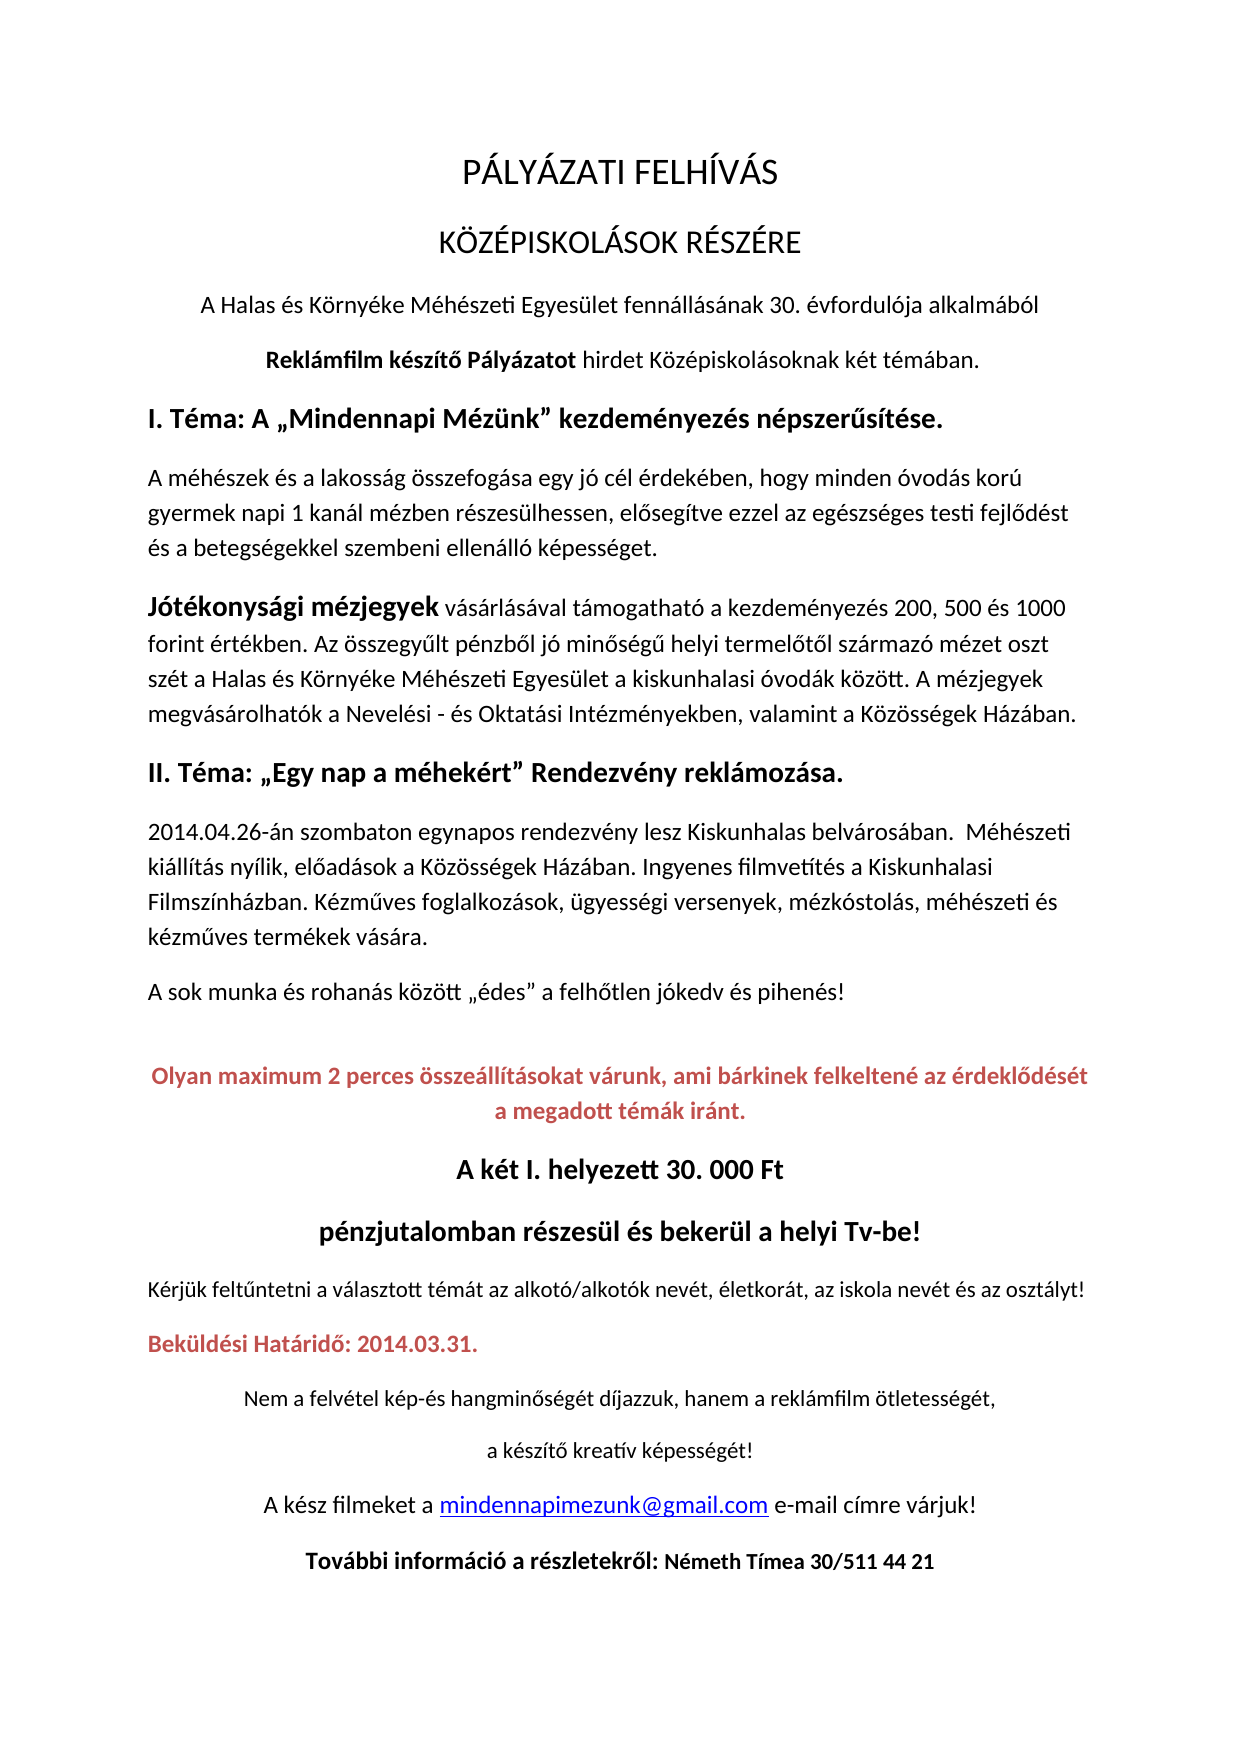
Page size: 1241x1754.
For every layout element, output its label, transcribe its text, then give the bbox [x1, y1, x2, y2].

text A két I. helyezett 30. 000 Ft [148, 1151, 1093, 1187]
text Olyan maximum 2 perces összeállításokat várunk, ami bárkinek felkeltené az érdeklődését a megadott témák iránt. [148, 1060, 1093, 1126]
text A kész filmeket a mindennapimezunk@gmail.com e-mail címre várjuk! [148, 1490, 1093, 1520]
text pénzjutalomban részesül és bekerül a helyi Tv-be! [148, 1213, 1093, 1249]
text PÁLYÁZATI FELHÍVÁS [148, 148, 1093, 193]
text 2014.04.26-án szombaton egynapos rendezvény lesz Kiskunhalas belvárosában. Méhészeti kiállítás nyílik, előadások a Közösségek Házában. Ingyenes filmvetítés a Kiskunhalasi Filmszínházban. Kézműves foglalkozások, ügyességi versenyek, mézkóstolás, méhészeti és kézműves termékek vására. [148, 816, 1093, 951]
text A Halas és Környéke Méhészeti Egyesület fennállásának 30. évfordulója alkalmából [148, 289, 1093, 319]
text Jótékonysági mézjegyek vásárlásával támogatható a kezdeményezés 200, 500 és 1000 forint értékben. Az összegyűlt pénzből jó minőségű helyi termelőtől származó mézet oszt szét a Halas és Környéke Méhészeti Egyesület a kiskunhalasi óvodák között. A mézjegyek megvásárolhatók a Nevelési - és Oktatási Intézményekben, valamint a Közösségek Házában. [148, 588, 1093, 729]
text II. Téma: „Egy nap a méhekért” Rendezvény reklámozása. [148, 754, 1093, 789]
text Kérjük feltűntetni a választott témát az alkotó/alkotók nevét, életkorát, az iskola nevét és az osztályt! [148, 1275, 1093, 1303]
text Reklámfilm készítő Pályázatot hirdet Középiskolásoknak két témában. [148, 344, 1093, 375]
text Nem a felvétel kép-és hangminőségét díjazzuk, hanem a reklámfilm ötletességét, [148, 1384, 1093, 1412]
text I. Téma: A „Mindennapi Mézünk” kezdeményezés népszerűsítése. [148, 400, 1093, 436]
text KÖZÉPISKOLÁSOK RÉSZÉRE [148, 221, 1093, 262]
text A méhészek és a lakosság összefogása egy jó cél érdekében, hogy minden óvodás korú gyermek napi 1 kanál mézben részesülhessen, elősegítve ezzel az egészséges testi fejlődést és a betegségekkel szembeni ellenálló képességet. [148, 462, 1093, 563]
text A sok munka és rohanás között „édes” a felhőtlen jókedv és pihenés! [148, 977, 1093, 1007]
text További információ a részletekről: Németh Tímea 30/511 44 21 [148, 1546, 1093, 1576]
text a készítő kreatív képességét! [148, 1437, 1093, 1465]
text Beküldési Határidő: 2014.03.31. [148, 1328, 1093, 1358]
